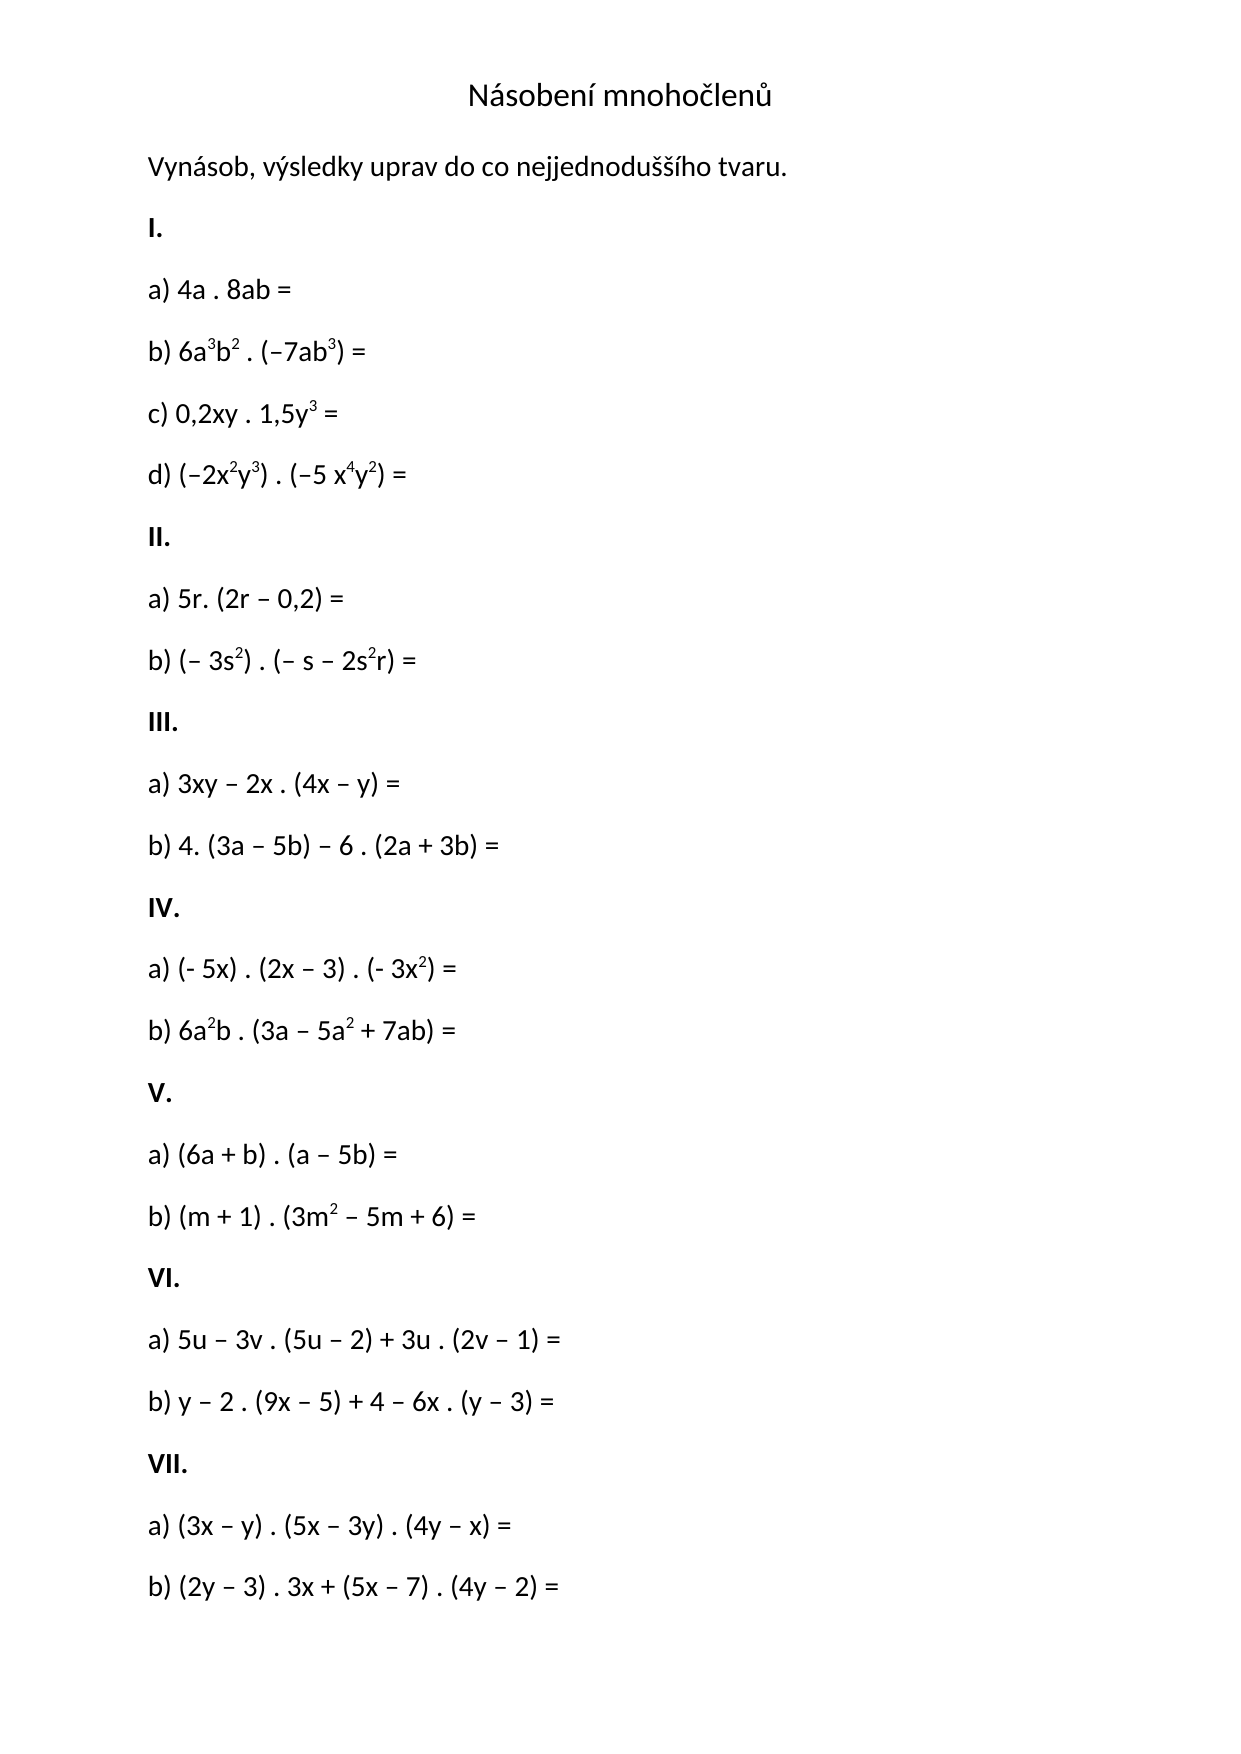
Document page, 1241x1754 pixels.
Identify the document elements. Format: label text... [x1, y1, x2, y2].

text a) (6a + b) . (a – 5b) = [148, 1136, 1093, 1172]
text b) (m + 1) . (3m2 – 5m + 6) = [148, 1198, 1093, 1233]
text a) 5u – 3v . (5u – 2) + 3u . (2v – 1) = [148, 1321, 1093, 1357]
text c) 0,2xy . 1,5y3 = [148, 395, 1093, 430]
text b) 6a2b . (3a – 5a2 + 7ab) = [148, 1012, 1093, 1048]
text b) (2y – 3) . 3x + (5x – 7) . (4y – 2) = [148, 1568, 1093, 1604]
text a) (3x – y) . (5x – 3y) . (4y – x) = [148, 1507, 1093, 1542]
text b) 6a3b2 . (–7ab3) = [148, 333, 1093, 368]
text b) (– 3s2) . (– s – 2s2r) = [148, 642, 1093, 677]
text a) 4a . 8ab = [148, 271, 1093, 307]
text d) (–2x2y3) . (–5 x4y2) = [148, 456, 1093, 492]
text b) 4. (3a – 5b) – 6 . (2a + 3b) = [148, 827, 1093, 863]
text VII. [148, 1445, 1093, 1480]
text III. [148, 703, 1093, 739]
text a) (- 5x) . (2x – 3) . (- 3x2) = [148, 951, 1093, 986]
text I. [148, 209, 1093, 245]
text IV. [148, 889, 1093, 924]
text II. [148, 518, 1093, 554]
text Vynásob, výsledky uprav do co nejjednoduššího tvaru. [148, 148, 1093, 183]
text a) 3xy – 2x . (4x – y) = [148, 765, 1093, 801]
text VI. [148, 1259, 1093, 1295]
text b) y – 2 . (9x – 5) + 4 – 6x . (y – 3) = [148, 1383, 1093, 1419]
text V. [148, 1074, 1093, 1110]
text a) 5r. (2r – 0,2) = [148, 580, 1093, 616]
